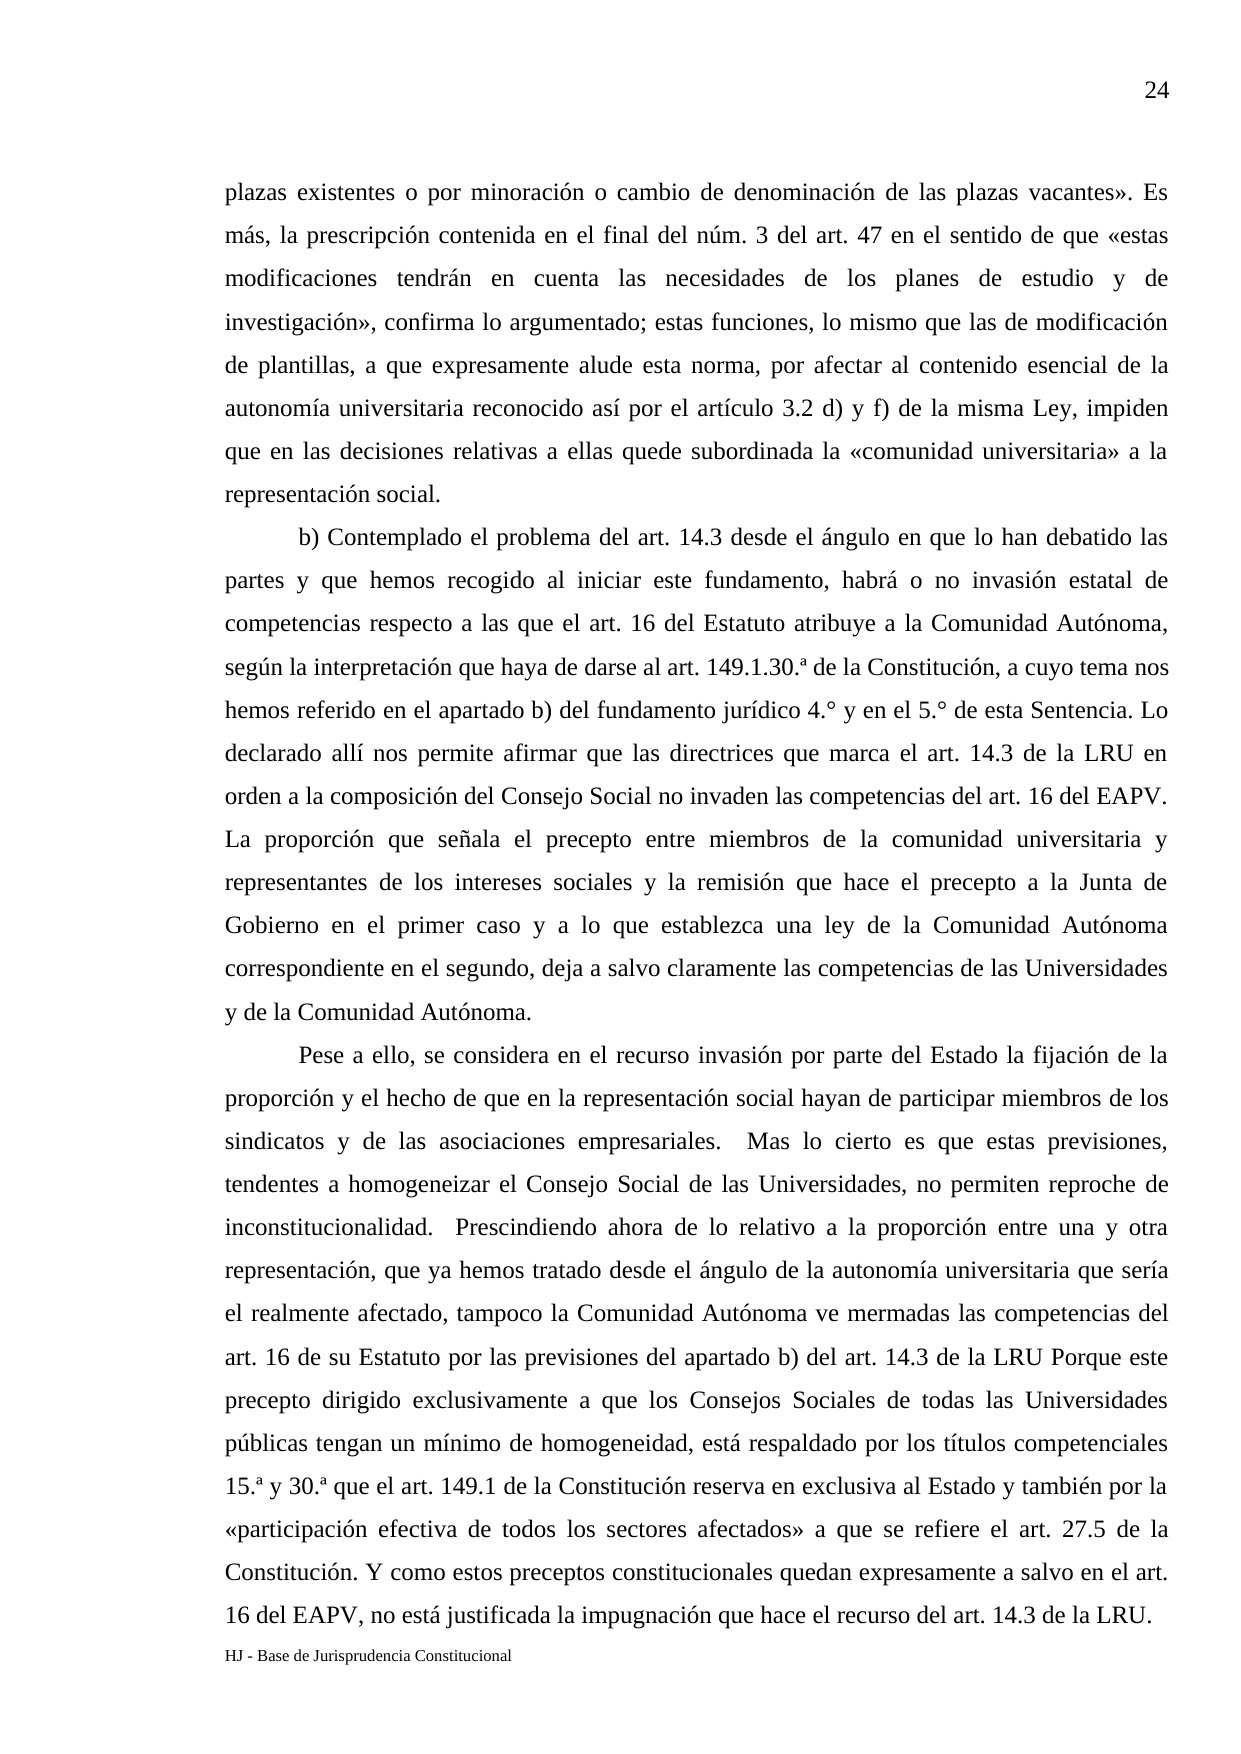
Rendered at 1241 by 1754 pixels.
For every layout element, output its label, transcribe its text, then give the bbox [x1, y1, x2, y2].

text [224, 177, 1169, 508]
text Pese a ello, se considera en el recurso invasión por parte del Estado la fijación de la proporción y el hecho de que en la representación social hayan de participar miembros de los sindicatos y de las asociaciones empresariales. Mas lo cierto es que estas previsiones, tendentes a homogeneizar el Consejo Social de las Universidades, no permiten reproche de inconstitucionalidad. Prescindiendo ahora de lo relativo a la proporción entre una y otra representación, que ya hemos tratado desde el ángulo de la autonomía universitaria que sería el realmente afectado, tampoco la Comunidad Autónoma ve mermadas las competencias del art. 16 de su Estatuto por las previsiones del apartado b) del art. 14.3 de la LRU Porque este precepto dirigido exclusivamente a que los Consejos Sociales de todas las Universidades públicas tengan un mínimo de homogeneidad, está respaldado por los títulos competenciales 15.ª y 30.ª que el art. 149.1 de la Constitución reserva en exclusiva al Estado y también por la «participación efectiva de todos los sectores afectados» a que se refiere el art. 27.5 de la Constitución. Y como estos preceptos constitucionales quedan expresamente a salvo en el art. 16 del EAPV, no está justificada la impugnación que hace el recurso del art. 14.3 de la LRU. [224, 1040, 1169, 1629]
text b) Contemplado el problema del art. 14.3 desde el ángulo en que lo han debatido las partes y que hemos recogido al iniciar este fundamento, habrá o no invasión estatal de competencias respecto a las que el art. 16 del Estatuto atribuye a la Comunidad Autónoma, según la interpretación que haya de darse al art. 149.1.30.ª de la Constitución, a cuyo tema nos hemos referido en el apartado b) del fundamento jurídico 4.° y en el 5.° de esta Sentencia. Lo declarado allí nos permite afirmar que las directrices que marca el art. 14.3 de la LRU en orden a la composición del Consejo Social no invaden las competencias del art. 16 del EAPV. La proporción que señala el precepto entre miembros de la comunidad universitaria y representantes de los intereses sociales y la remisión que hace el precepto a la Junta de Gobierno en el primer caso y a lo que establezca una ley de la Comunidad Autónoma correspondiente en el segundo, deja a salvo claramente las competencias de las Universidades y de la Comunidad Autónoma. [224, 522, 1169, 1025]
